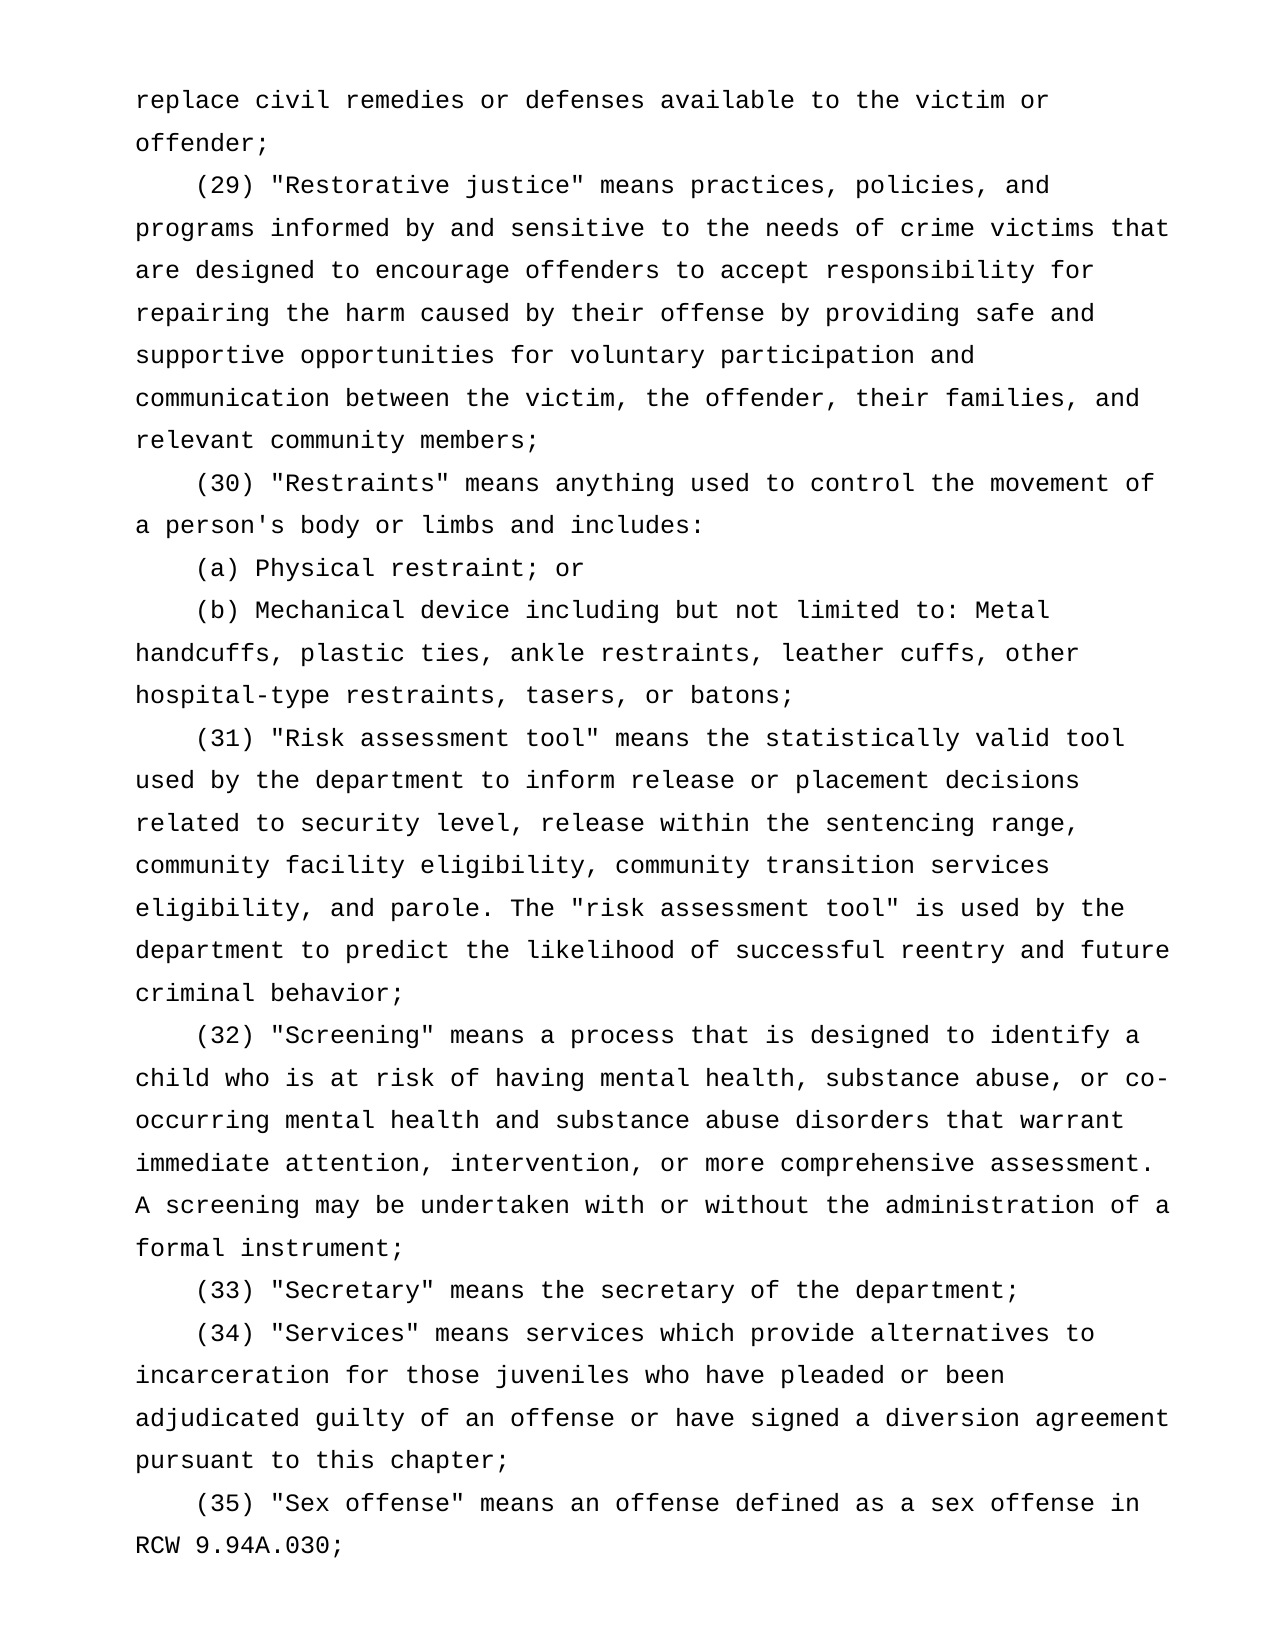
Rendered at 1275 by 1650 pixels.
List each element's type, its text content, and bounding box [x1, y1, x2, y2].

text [135, 75, 1170, 160]
text (b) Mechanical device including but not limited to: Metal handcuffs, plastic ties, ankle restraints, leather cuffs, other hospital-type restraints, tasers, or batons; [135, 585, 1170, 712]
text (32) "Screening" means a process that is designed to identify a child who is at risk of having mental health, substance abuse, or co-occurring mental health and substance abuse disorders that warrant immediate attention, intervention, or more comprehensive assessment. A screening may be undertaken with or without the administration of a formal instrument; [135, 1010, 1170, 1265]
text (35) "Sex offense" means an offense defined as a sex offense in RCW 9.94A.030; [135, 1477, 1170, 1562]
text (33) "Secretary" means the secretary of the department; [135, 1265, 1170, 1307]
text (30) "Restraints" means anything used to control the movement of a person's body or limbs and includes: [135, 457, 1170, 542]
text (34) "Services" means services which provide alternatives to incarceration for those juveniles who have pleaded or been adjudicated guilty of an offense or have signed a diversion agreement pursuant to this chapter; [135, 1307, 1170, 1477]
text (29) "Restorative justice" means practices, policies, and programs informed by and sensitive to the needs of crime victims that are designed to encourage offenders to accept responsibility for repairing the harm caused by their offense by providing safe and supportive opportunities for voluntary participation and communication between the victim, the offender, their families, and relevant community members; [135, 160, 1170, 457]
text (a) Physical restraint; or [135, 542, 1170, 585]
text (31) "Risk assessment tool" means the statistically valid tool used by the department to inform release or placement decisions related to security level, release within the sentencing range, community facility eligibility, community transition services eligibility, and parole. The "risk assessment tool" is used by the department to predict the likelihood of successful reentry and future criminal behavior; [135, 712, 1170, 1010]
